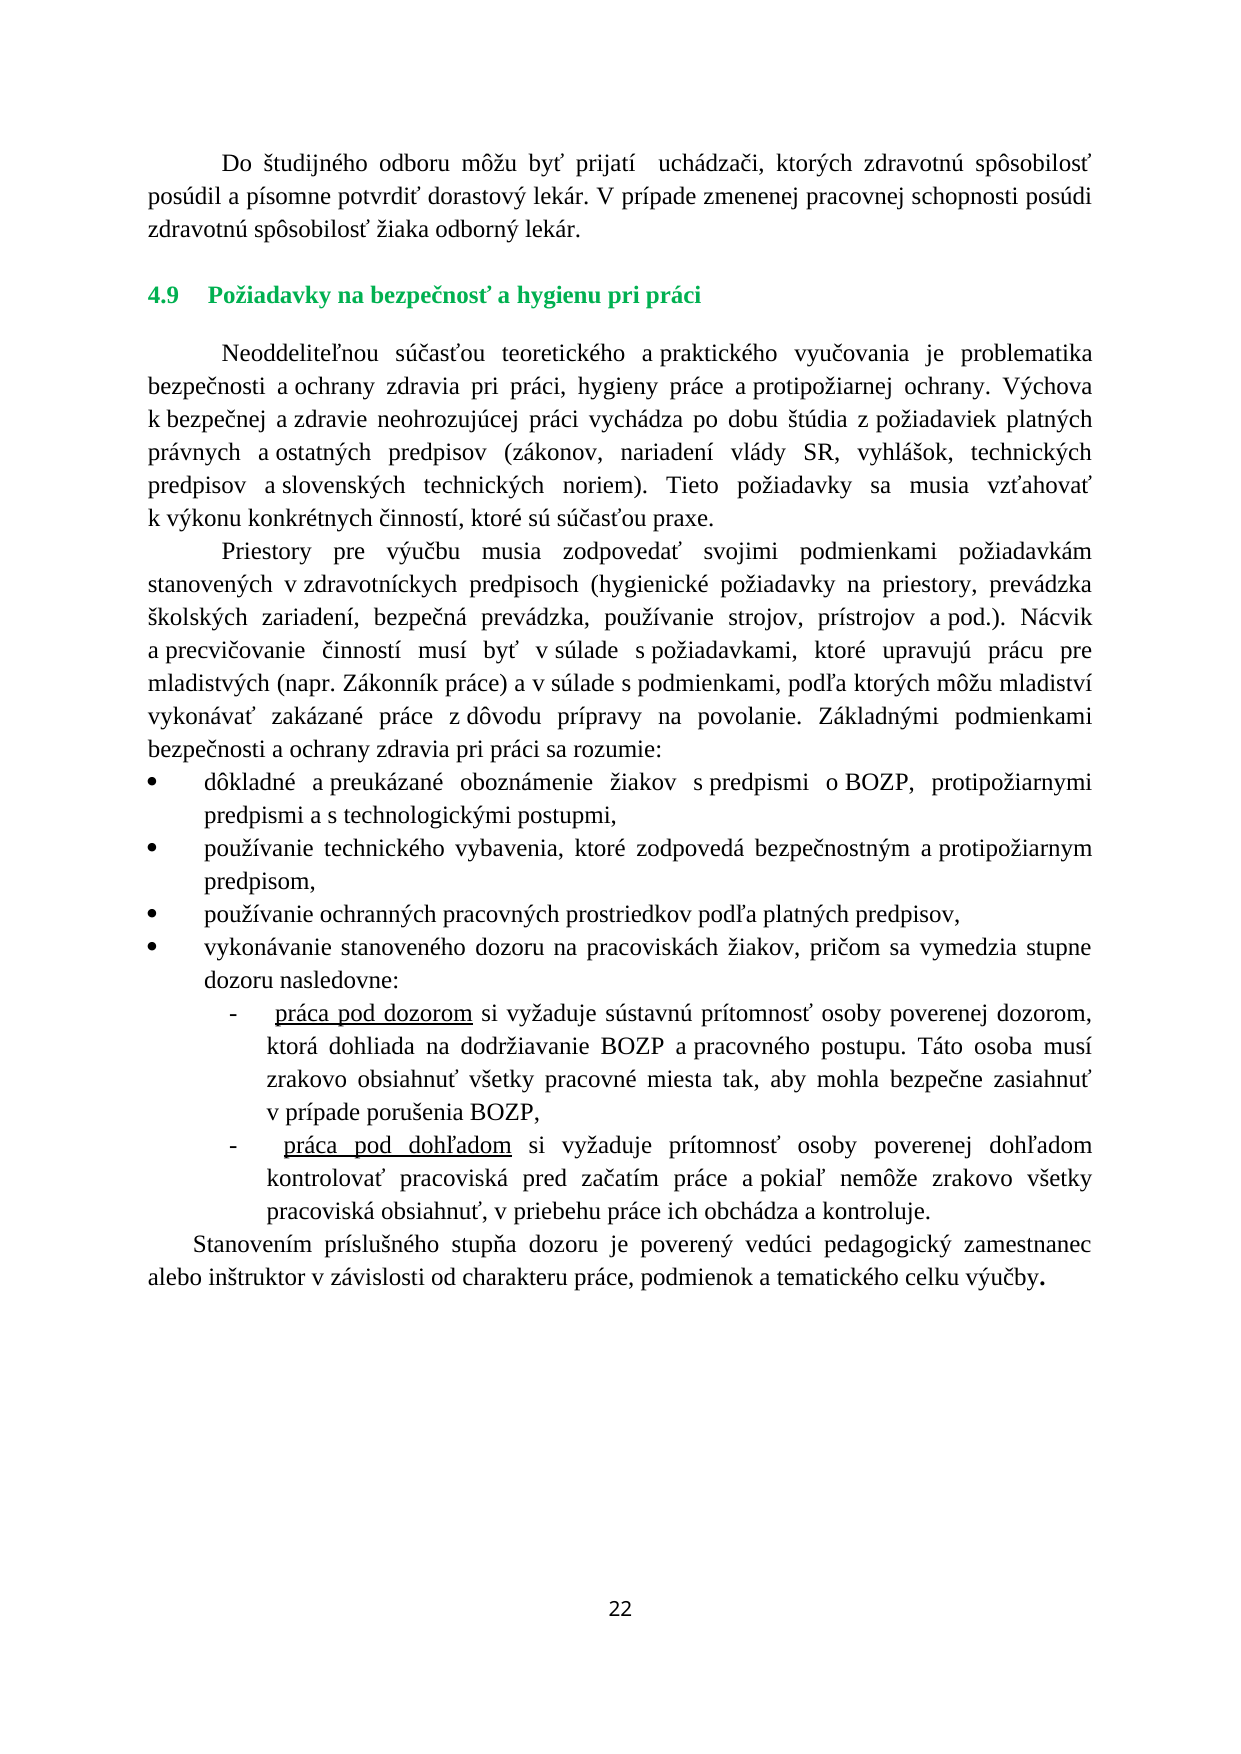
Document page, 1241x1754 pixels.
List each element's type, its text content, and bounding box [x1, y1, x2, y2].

list vykonávanie stanoveného dozoru na pracoviskách žiakov, pričom sa vymedzia stupne dozoru nasledovne: [148, 932, 1092, 994]
text Neoddeliteľnou súčasťou teoretického a praktického vyučovania je problematika bezpečnosti a ochrany zdravia pri práci, hygieny práce a protipožiarnej ochrany. Výchova k bezpečnej a zdravie neohrozujúcej práci vychádza po dobu štúdia z požiadaviek platných právnych a ostatných predpisov (zákonov, nariadení vlády SR, vyhlášok, technických predpisov a slovenských technických noriem). Tieto požiadavky sa musia vzťahovať k výkonu konkrétnych činností, ktoré sú súčasťou praxe. [148, 338, 1092, 532]
list dôkladné a preukázané oboznámenie žiakov s predpismi o BOZP, protipožiarnymi predpismi a s technologickými postupmi, [148, 767, 1092, 829]
text Do študijného odboru môžu byť prijatí uchádzači, ktorých zdravotnú spôsobilosť posúdil a písomne potvrdiť dorastový lekár. V prípade zmenenej pracovnej schopnosti posúdi zdravotnú spôsobilosť žiaka odborný lekár. [148, 148, 1092, 242]
list práca pod dozorom si vyžaduje sústavnú prítomnosť osoby poverenej dozorom, ktorá dohliada na dodržiavanie BOZP a pracovného postupu. Táto osoba musí zrakovo obsiahnuť všetky pracovné miesta tak, aby mohla bezpečne zasiahnuť v prípade porušenia BOZP, [229, 998, 1092, 1126]
list práca pod dohľadom si vyžaduje prítomnosť osoby poverenej dohľadom kontrolovať pracoviská pred začatím práce a pokiaľ nemôže zrakovo všetky pracoviská obsiahnuť, v priebehu práce ich obchádza a kontroluje. [229, 1130, 1092, 1225]
subtitle Požiadavky na bezpečnosť a hygienu pri práci [148, 280, 1092, 308]
text Priestory pre výučbu musia zodpovedať svojimi podmienkami požiadavkám stanovených v zdravotníckych predpisoch (hygienické požiadavky na priestory, prevádzka školských zariadení, bezpečná prevádzka, používanie strojov, prístrojov a pod.). Nácvik a precvičovanie činností musí byť v súlade s požiadavkami, ktoré upravujú prácu pre mladistvých (napr. Zákonník práce) a v súlade s podmienkami, podľa ktorých môžu mladiství vykonávať zakázané práce z dôvodu prípravy na povolanie. Základnými podmienkami bezpečnosti a ochrany zdravia pri práci sa rozumie: [148, 536, 1092, 763]
list používanie technického vybavenia, ktoré zodpovedá bezpečnostným a protipožiarnym predpisom, [148, 833, 1092, 895]
text Stanovením príslušného stupňa dozoru je poverený vedúci pedagogický zamestnanec alebo inštruktor v závislosti od charakteru práce, podmienok a tematického celku výučby. [148, 1229, 1092, 1291]
list používanie ochranných pracovných prostriedkov podľa platných predpisov, [148, 899, 1092, 928]
